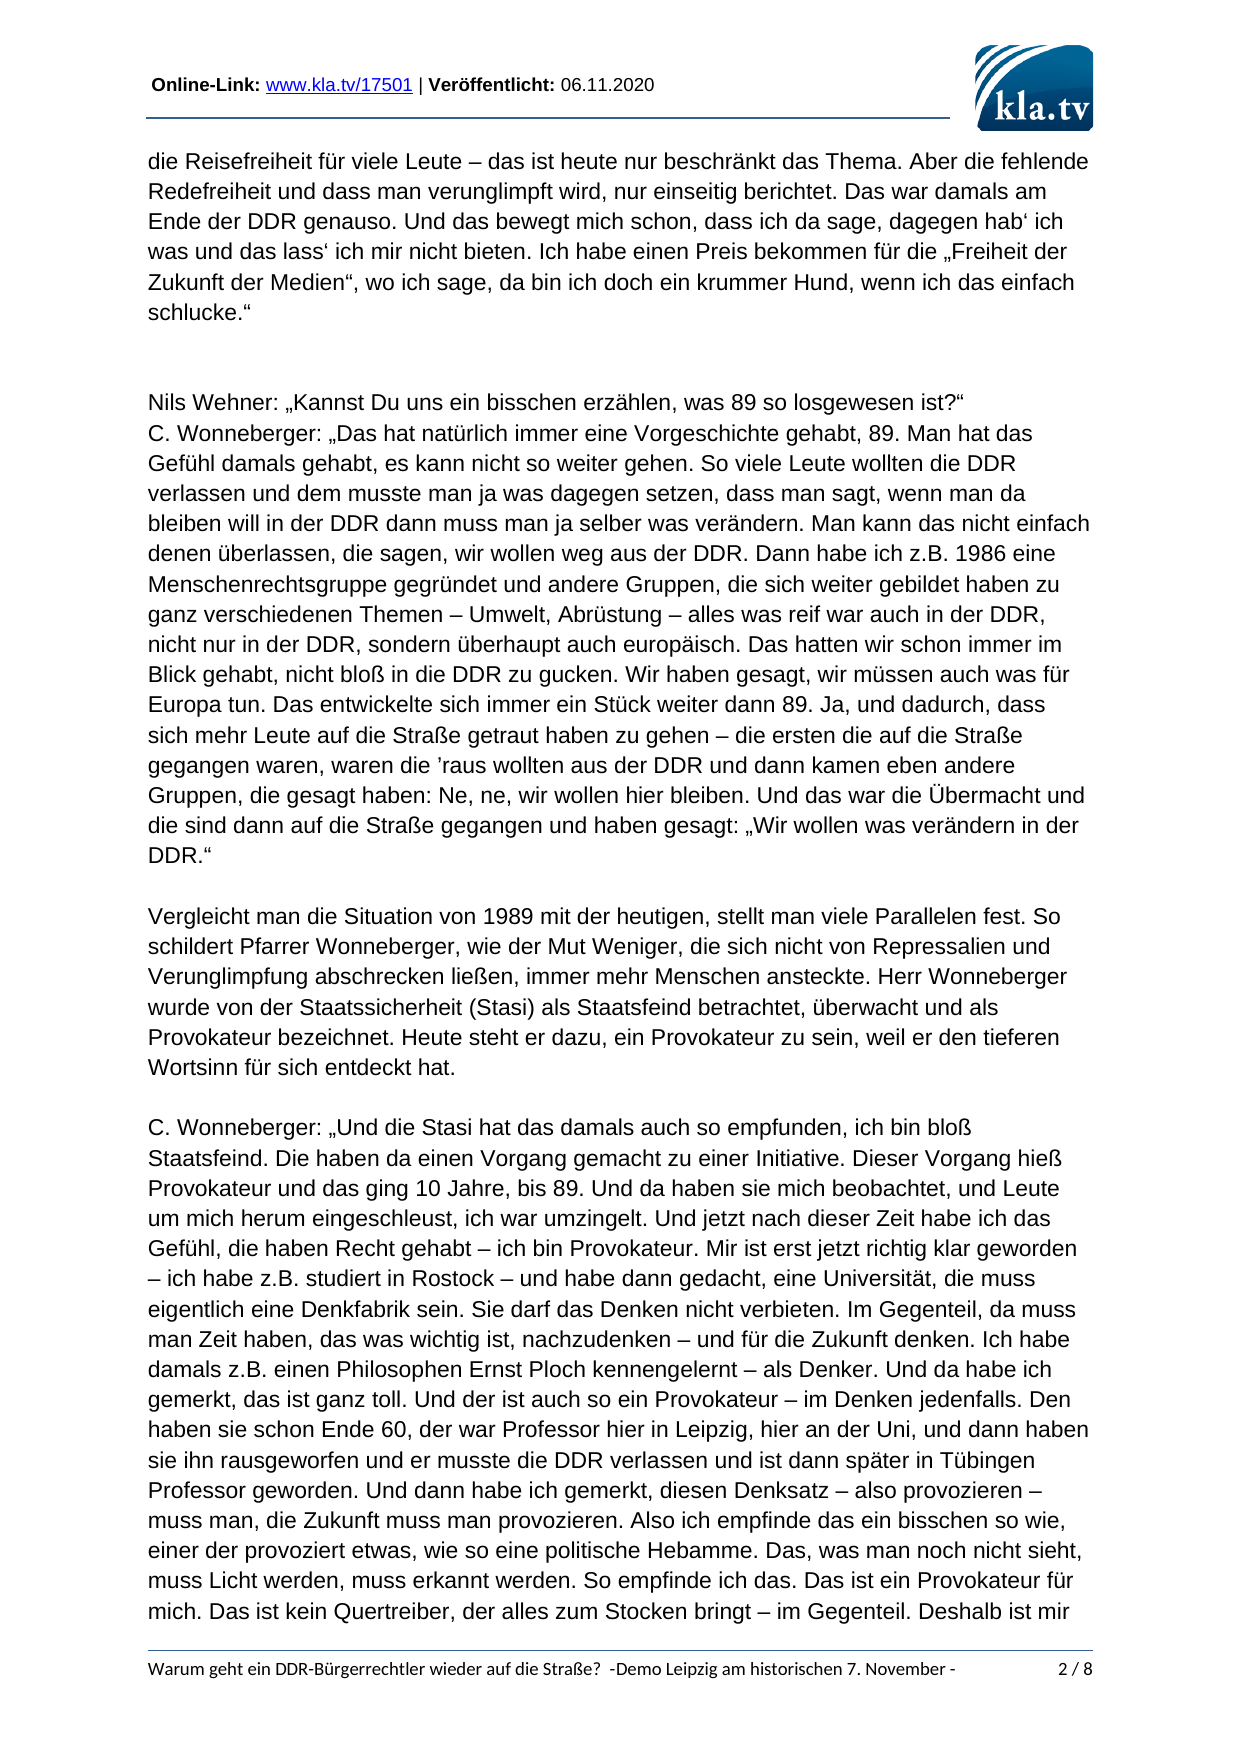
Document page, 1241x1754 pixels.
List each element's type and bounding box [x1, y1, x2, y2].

text [148, 148, 1093, 1624]
